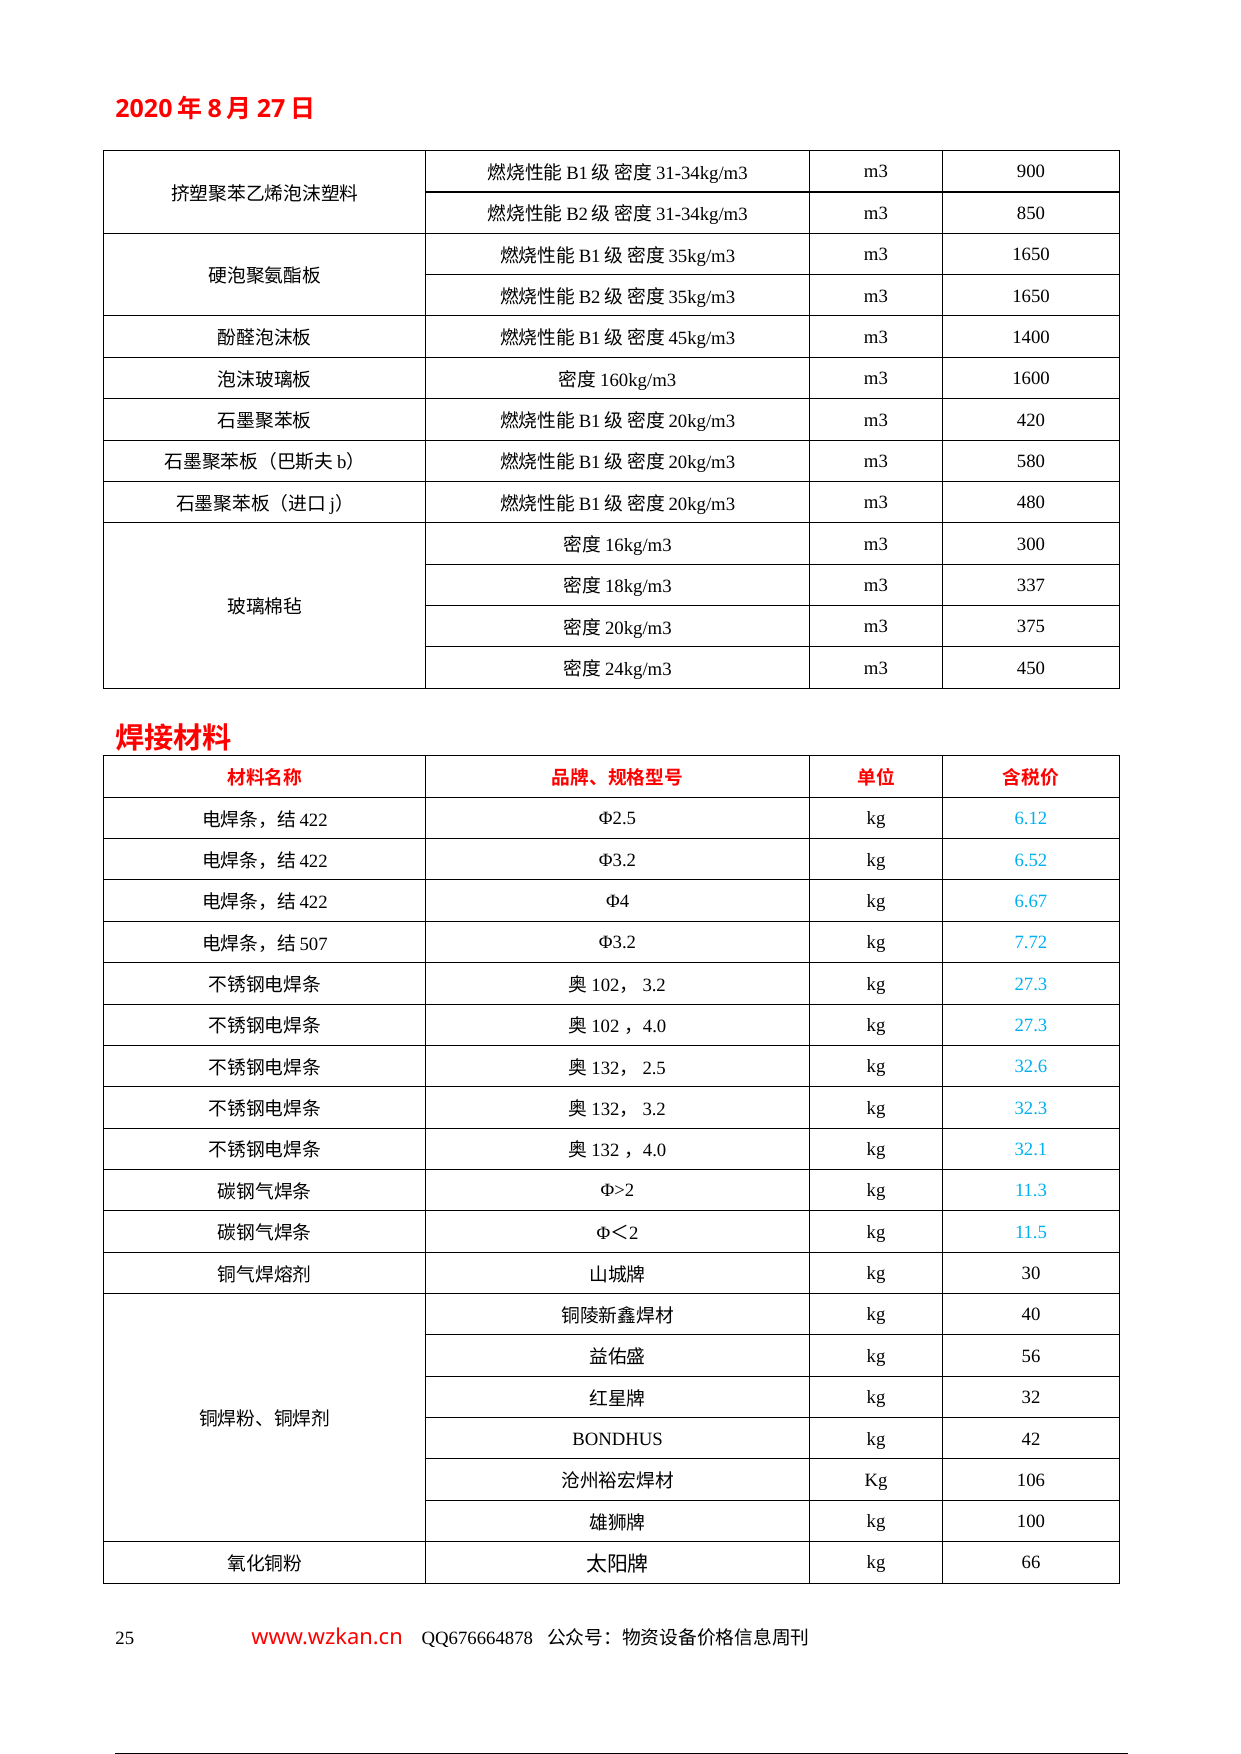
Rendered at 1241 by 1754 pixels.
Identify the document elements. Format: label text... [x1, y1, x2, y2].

table_cell 27.3 [943, 963, 1119, 1003]
table_cell m3 [810, 316, 942, 357]
table_cell 燃烧性能B1级 密度31-34kg/m3 [426, 151, 809, 191]
picture [1025, 980, 1031, 990]
table_cell 100 [943, 1501, 1119, 1541]
table_cell m3 [810, 151, 942, 191]
table_cell 1650 [943, 275, 1119, 315]
table_cell kg [810, 1129, 942, 1169]
table_cell 玻璃棉毡 [104, 523, 425, 688]
table_cell 奥132， 3.2 [426, 1087, 809, 1127]
table_cell 300 [943, 523, 1119, 563]
table_cell 碳钢气焊条 [104, 1211, 425, 1252]
table_cell 电焊条，结422 [104, 880, 425, 921]
table_cell kg [810, 1501, 942, 1541]
table_cell 337 [943, 565, 1119, 605]
table_cell BONDHUS [426, 1418, 809, 1458]
table_cell 7.72 [943, 922, 1119, 962]
table_cell 电焊条，结422 [104, 798, 425, 838]
table_cell 11.5 [943, 1211, 1119, 1252]
table_cell Φ4 [426, 880, 809, 921]
table_cell 56 [943, 1335, 1119, 1376]
table_cell 奥132 ，4.0 [426, 1129, 809, 1169]
table_cell 850 [943, 193, 1119, 233]
table_cell 6.12 [943, 798, 1119, 838]
table_cell kg [810, 839, 942, 879]
table_header 含税价 [943, 756, 1119, 797]
table_cell 铜焊粉、铜焊剂 [104, 1294, 425, 1541]
table_cell 挤塑聚苯乙烯泡沫塑料 [104, 151, 425, 233]
table_cell m3 [810, 565, 942, 605]
table_cell 40 [943, 1294, 1119, 1334]
table_cell kg [810, 1377, 942, 1417]
table_cell 6.52 [943, 839, 1119, 879]
table_cell 1650 [943, 234, 1119, 274]
picture [1017, 1226, 1021, 1236]
table_cell m3 [810, 647, 942, 688]
table_cell Φ2.5 [426, 798, 809, 838]
table_cell 密度160kg/m3 [426, 358, 809, 398]
table_cell 11.3 [943, 1170, 1119, 1210]
table_cell 580 [943, 441, 1119, 481]
table_cell 1400 [943, 316, 1119, 357]
table_cell 6.67 [943, 880, 1119, 921]
table_cell 不锈钢电焊条 [104, 963, 425, 1003]
table_cell 奥102， 3.2 [426, 963, 809, 1003]
table_cell 燃烧性能B1级 密度20kg/m3 [426, 441, 809, 481]
table_cell kg [810, 922, 942, 962]
table_cell 电焊条，结422 [104, 839, 425, 879]
table_cell 碳钢气焊条 [104, 1170, 425, 1210]
table_cell 燃烧性能B2级 密度31-34kg/m3 [426, 193, 809, 233]
table_cell kg [810, 880, 942, 921]
table_cell Φ3.2 [426, 839, 809, 879]
table_cell m3 [810, 523, 942, 563]
table_cell m3 [810, 606, 942, 646]
table_cell Φ3.2 [426, 922, 809, 962]
table_cell 铜陵新鑫焊材 [426, 1294, 809, 1334]
table_cell kg [810, 1542, 942, 1582]
table_cell 燃烧性能B1级 密度20kg/m3 [426, 399, 809, 439]
table_cell 密度 18kg/m3 [426, 565, 809, 605]
table_cell 32.3 [943, 1087, 1119, 1127]
table_cell 密度 20kg/m3 [426, 606, 809, 646]
table_cell 1600 [943, 358, 1119, 398]
table_cell 375 [943, 606, 1119, 646]
table_cell 燃烧性能B1级 密度35kg/m3 [426, 234, 809, 274]
table_cell 铜气焊熔剂 [104, 1253, 425, 1293]
table_cell kg [810, 963, 942, 1003]
table_cell m3 [810, 358, 942, 398]
table_cell 石墨聚苯板（进口j） [104, 482, 425, 522]
table_cell 106 [943, 1459, 1119, 1500]
table_cell 不锈钢电焊条 [104, 1129, 425, 1169]
table_cell 燃烧性能B1级 密度20kg/m3 [426, 482, 809, 522]
table_cell 480 [943, 482, 1119, 522]
table_cell 燃烧性能B1级 密度45kg/m3 [426, 316, 809, 357]
table_cell 电焊条，结507 [104, 922, 425, 962]
table_cell 密度 16kg/m3 [426, 523, 809, 563]
table_cell kg [810, 1005, 942, 1045]
table_cell kg [810, 1046, 942, 1086]
table_cell 不锈钢电焊条 [104, 1046, 425, 1086]
table_cell m3 [810, 275, 942, 315]
table_header 品牌、规格型号 [426, 756, 809, 797]
table_cell 酚醛泡沫板 [104, 316, 425, 357]
table_cell 石墨聚苯板 [104, 399, 425, 439]
table_cell 山城牌 [426, 1253, 809, 1293]
table_cell kg [810, 798, 942, 838]
table_cell kg [810, 1087, 942, 1127]
picture [1039, 897, 1045, 907]
table_cell 燃烧性能B2级 密度35kg/m3 [426, 275, 809, 315]
table_cell 32 [943, 1377, 1119, 1417]
table_cell 900 [943, 151, 1119, 191]
table_cell kg [810, 1211, 942, 1252]
table_cell 32.1 [943, 1129, 1119, 1169]
table_cell 420 [943, 399, 1119, 439]
table_cell Φ>2 [426, 1170, 809, 1210]
table_cell 奥102 ，4.0 [426, 1005, 809, 1045]
table_cell 太阳牌 [426, 1542, 809, 1582]
table_cell 硬泡聚氨酯板 [104, 234, 425, 315]
table_cell 30 [943, 1253, 1119, 1293]
table_cell 32.6 [943, 1046, 1119, 1086]
table_header 单位 [810, 756, 942, 797]
table_cell kg [810, 1170, 942, 1210]
table_cell m3 [810, 193, 942, 233]
table_cell kg [810, 1294, 942, 1334]
table_cell Kg [810, 1459, 942, 1500]
table_cell 沧州裕宏焊材 [426, 1459, 809, 1500]
table_cell 不锈钢电焊条 [104, 1087, 425, 1127]
table_cell 奥132， 2.5 [426, 1046, 809, 1086]
table_cell m3 [810, 482, 942, 522]
subtitle 焊接材料 [115, 722, 1128, 755]
table_cell m3 [810, 234, 942, 274]
table_cell 石墨聚苯板（巴斯夫b） [104, 441, 425, 481]
table_cell m3 [810, 399, 942, 439]
table_cell 42 [943, 1418, 1119, 1458]
table_cell 450 [943, 647, 1119, 688]
table_cell 益佑盛 [426, 1335, 809, 1376]
table_cell kg [810, 1253, 942, 1293]
picture [1017, 1184, 1021, 1194]
table_cell 红星牌 [426, 1377, 809, 1417]
table_cell 氧化铜粉 [104, 1542, 425, 1582]
table_cell Φ＜2 [426, 1211, 809, 1252]
picture [1025, 1021, 1031, 1031]
table_cell kg [810, 1418, 942, 1458]
table_cell 27.3 [943, 1005, 1119, 1045]
table_cell 不锈钢电焊条 [104, 1005, 425, 1045]
table_cell 泡沫玻璃板 [104, 358, 425, 398]
table_cell m3 [810, 441, 942, 481]
table_cell 66 [943, 1542, 1119, 1582]
table_header 材料名称 [104, 756, 425, 797]
table_cell 雄狮牌 [426, 1501, 809, 1541]
table_cell kg [810, 1335, 942, 1376]
table_cell 密度 24kg/m3 [426, 647, 809, 688]
